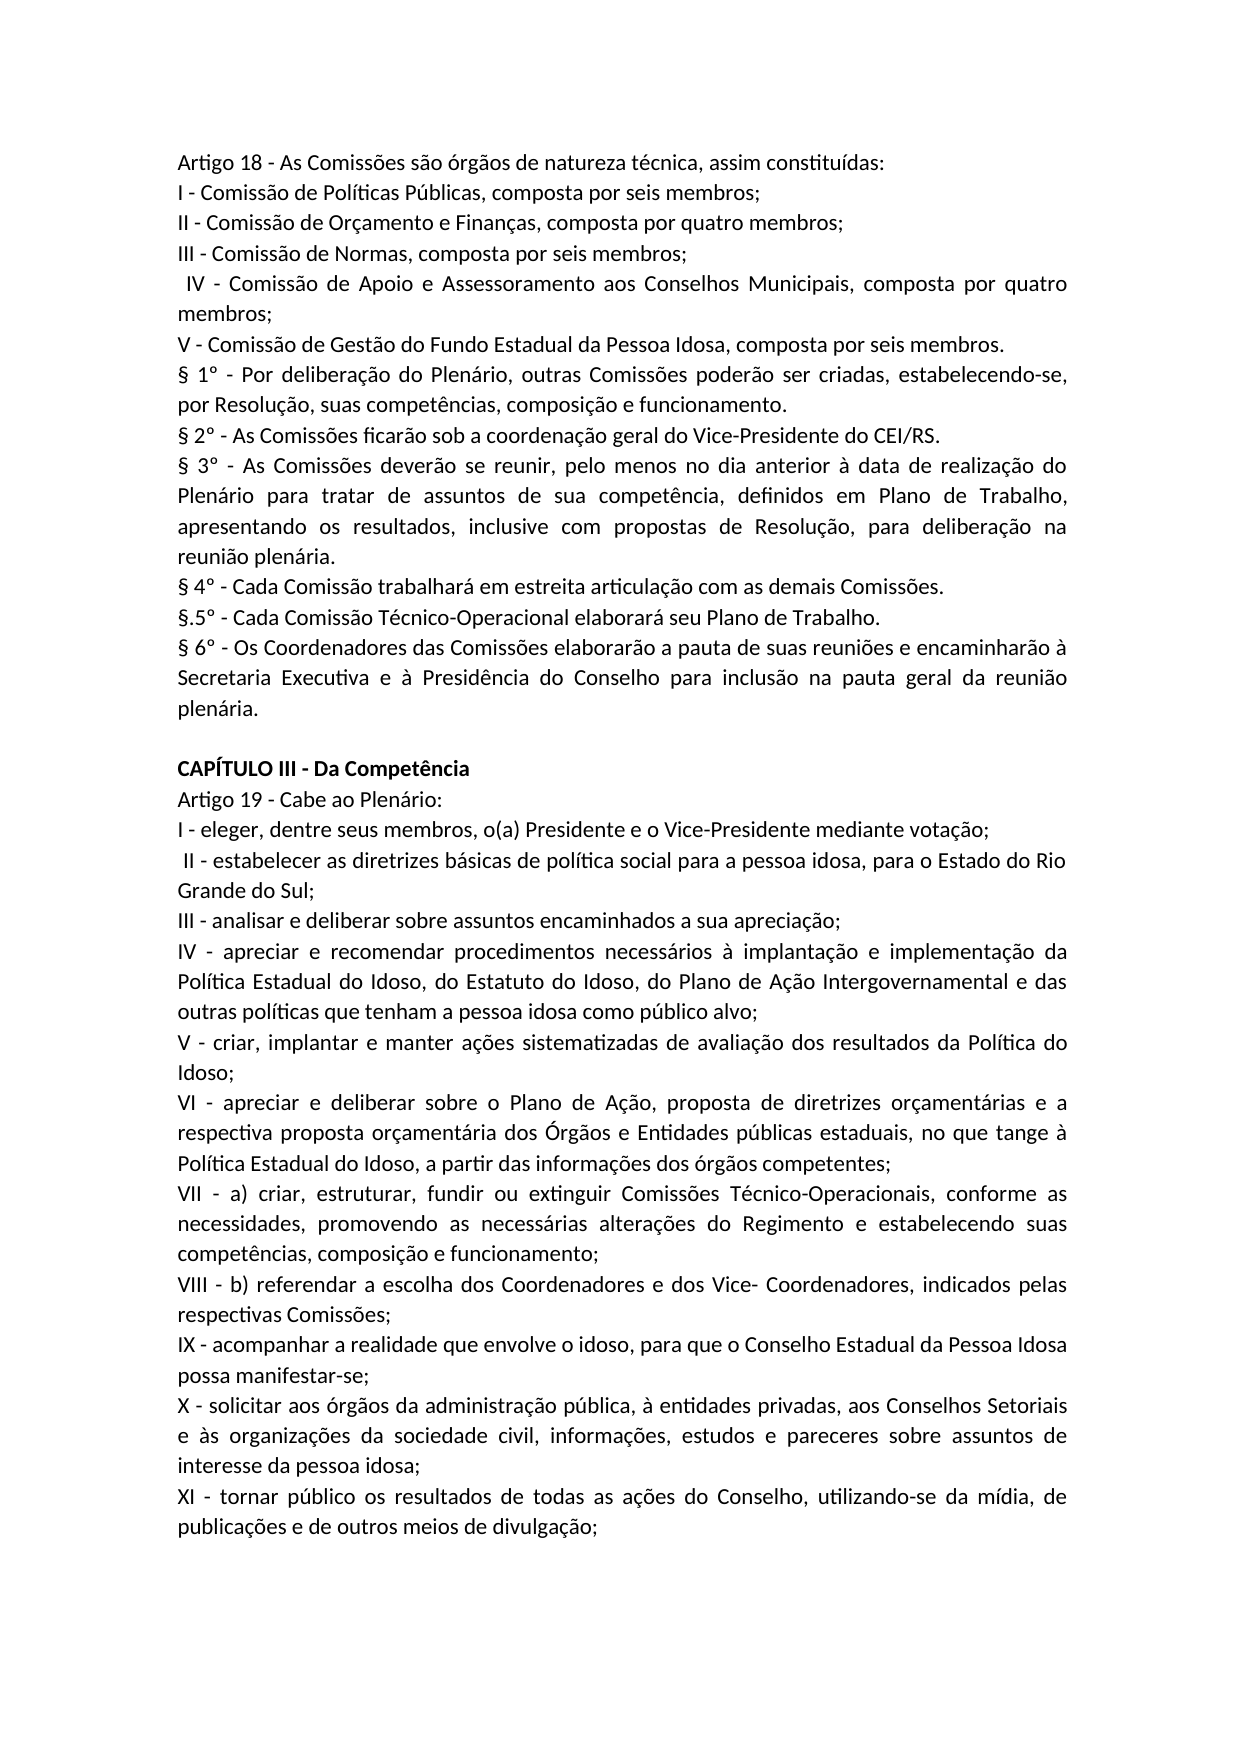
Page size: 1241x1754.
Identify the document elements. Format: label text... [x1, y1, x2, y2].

text VI - apreciar e deliberar sobre o Plano de Ação, proposta de diretrizes orçamentárias e a respectiva proposta orçamentária dos Órgãos e Entidades públicas estaduais, no que tange à Política Estadual do Idoso, a partir das informações dos órgãos competentes; [177, 1088, 1069, 1177]
text V - criar, implantar e manter ações sistematizadas de avaliação dos resultados da Política do Idoso; [177, 1028, 1069, 1086]
text Artigo 19 - Cabe ao Plenário: [177, 785, 1069, 813]
text III - Comissão de Normas, composta por seis membros; [177, 239, 1069, 267]
text II - Comissão de Orçamento e Finanças, composta por quatro membros; [177, 208, 1069, 236]
text § 4º - Cada Comissão trabalhará em estreita articulação com as demais Comissões. [177, 572, 1069, 600]
text §.5º - Cada Comissão Técnico-Operacional elaborará seu Plano de Trabalho. [177, 603, 1069, 631]
text VII - a) criar, estruturar, fundir ou extinguir Comissões Técnico-Operacionais, conforme as necessidades, promovendo as necessárias alterações do Regimento e estabelecendo suas competências, composição e funcionamento; [177, 1179, 1069, 1267]
text CAPÍTULO III - Da Competência [177, 754, 1069, 782]
text I - Comissão de Políticas Públicas, composta por seis membros; [177, 178, 1069, 206]
text IV - Comissão de Apoio e Assessoramento aos Conselhos Municipais, composta por quatro membros; [177, 269, 1069, 327]
text IX - acompanhar a realidade que envolve o idoso, para que o Conselho Estadual da Pessoa Idosa possa manifestar-se; [177, 1331, 1069, 1389]
text Artigo 18 - As Comissões são órgãos de natureza técnica, assim constituídas: [177, 148, 1069, 176]
text II - estabelecer as diretrizes básicas de política social para a pessoa idosa, para o Estado do Rio Grande do Sul; [177, 846, 1069, 904]
text III - analisar e deliberar sobre assuntos encaminhados a sua apreciação; [177, 906, 1069, 934]
text IV - apreciar e recomendar procedimentos necessários à implantação e implementação da Política Estadual do Idoso, do Estatuto do Idoso, do Plano de Ação Intergovernamental e das outras políticas que tenham a pessoa idosa como público alvo; [177, 937, 1069, 1025]
text VIII - b) referendar a escolha dos Coordenadores e dos Vice- Coordenadores, indicados pelas respectivas Comissões; [177, 1270, 1069, 1328]
text § 6º - Os Coordenadores das Comissões elaborarão a pauta de suas reuniões e encaminharão à Secretaria Executiva e à Presidência do Conselho para inclusão na pauta geral da reunião plenária. [177, 633, 1069, 722]
text § 1º - Por deliberação do Plenário, outras Comissões poderão ser criadas, estabelecendo-se, por Resolução, suas competências, composição e funcionamento. [177, 360, 1069, 418]
text § 2º - As Comissões ficarão sob a coordenação geral do Vice-Presidente do CEI/RS. [177, 421, 1069, 449]
text § 3º - As Comissões deverão se reunir, pelo menos no dia anterior à data de realização do Plenário para tratar de assuntos de sua competência, definidos em Plano de Trabalho, apresentando os resultados, inclusive com propostas de Resolução, para deliberação na reunião plenária. [177, 451, 1069, 570]
text XI - tornar público os resultados de todas as ações do Conselho, utilizando-se da mídia, de publicações e de outros meios de divulgação; [177, 1482, 1069, 1540]
text V - Comissão de Gestão do Fundo Estadual da Pessoa Idosa, composta por seis membros. [177, 330, 1069, 358]
text I - eleger, dentre seus membros, o(a) Presidente e o Vice-Presidente mediante votação; [177, 815, 1069, 843]
text X - solicitar aos órgãos da administração pública, à entidades privadas, aos Conselhos Setoriais e às organizações da sociedade civil, informações, estudos e pareceres sobre assuntos de interesse da pessoa idosa; [177, 1391, 1069, 1479]
